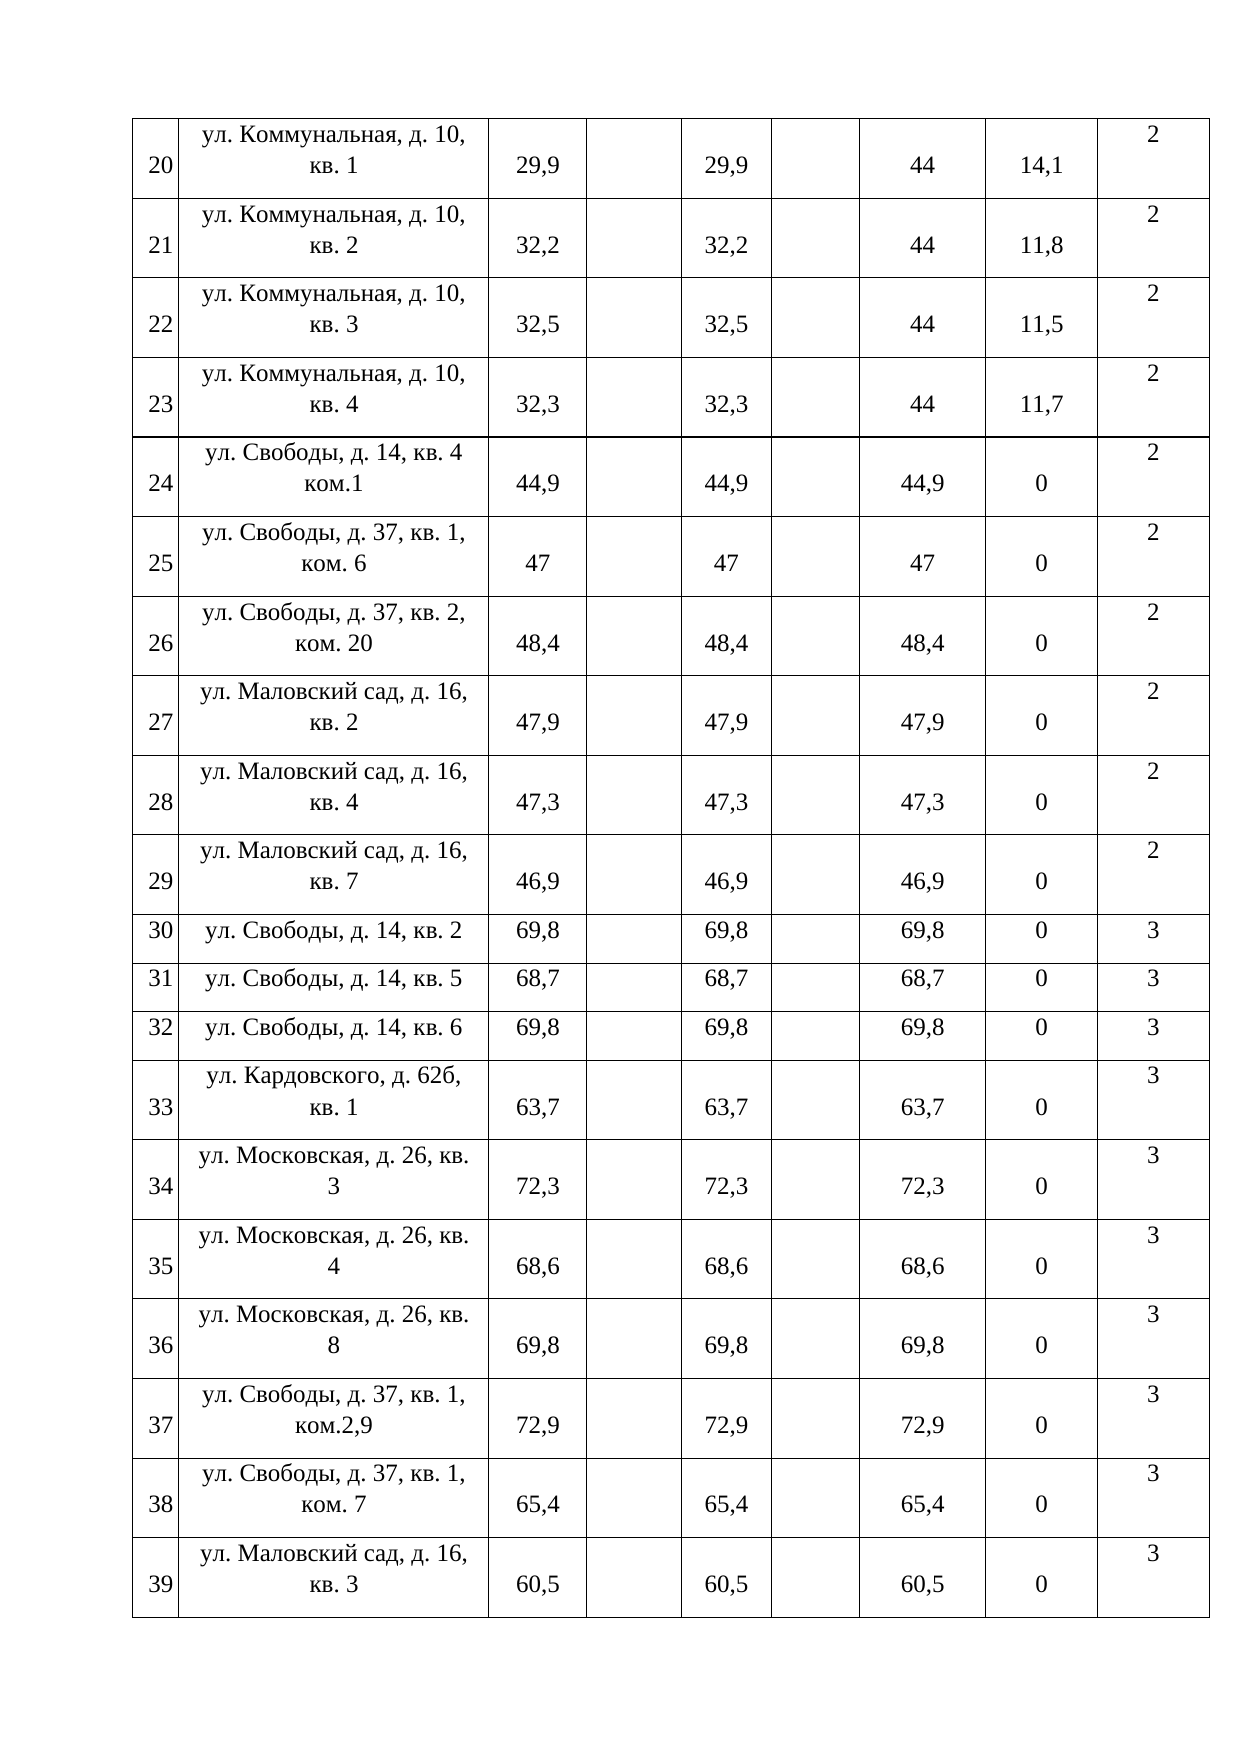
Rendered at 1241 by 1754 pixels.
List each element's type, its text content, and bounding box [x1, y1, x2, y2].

table_cell ул. Свободы, д. 14, кв. 6 [179, 1012, 488, 1059]
table_cell 44,9 [682, 438, 771, 516]
table_cell [587, 119, 681, 198]
table_cell 22 [133, 278, 178, 357]
table_cell [587, 1220, 681, 1298]
table_cell 14,1 [986, 119, 1097, 198]
table_cell 29,9 [682, 119, 771, 198]
table_cell 69,8 [682, 915, 771, 962]
table_cell 38 [133, 1459, 178, 1537]
table_cell 32,2 [489, 199, 586, 277]
table_cell [772, 119, 859, 198]
table_cell [772, 1220, 859, 1298]
table_cell [772, 1140, 859, 1219]
table_cell 48,4 [682, 597, 771, 675]
table_cell 3 [1098, 1299, 1209, 1378]
table_cell 44 [860, 199, 985, 277]
table_cell ул. Московская, д. 26, кв. 8 [179, 1299, 488, 1378]
table_cell 2 [1098, 119, 1209, 198]
table_cell [772, 1299, 859, 1378]
table_cell 0 [986, 835, 1097, 914]
table_cell 32,3 [489, 358, 586, 436]
table_cell 69,8 [682, 1299, 771, 1378]
table_cell 0 [986, 1012, 1097, 1059]
table_cell 32,5 [489, 278, 586, 357]
table_cell 69,8 [860, 1012, 985, 1059]
table_cell [587, 1379, 681, 1457]
table_cell 25 [133, 517, 178, 596]
table_cell ул. Маловский сад, д. 16, кв. 7 [179, 835, 488, 914]
table_cell 47,9 [860, 676, 985, 755]
table_cell 2 [1098, 835, 1209, 914]
table_cell 46,9 [860, 835, 985, 914]
table_cell [587, 835, 681, 914]
table_cell 72,3 [489, 1140, 586, 1219]
table_cell 37 [133, 1379, 178, 1457]
table_cell [772, 1012, 859, 1059]
table_cell 39 [133, 1538, 178, 1617]
table_cell [772, 835, 859, 914]
table_cell 72,3 [860, 1140, 985, 1219]
table_cell 0 [986, 438, 1097, 516]
table_cell [772, 597, 859, 675]
table_cell 44 [860, 278, 985, 357]
table_cell 72,9 [682, 1379, 771, 1457]
table_cell 0 [986, 1140, 1097, 1219]
table_cell 2 [1098, 358, 1209, 436]
table_cell 44,9 [489, 438, 586, 516]
table_cell 32,3 [682, 358, 771, 436]
table_cell 47,3 [682, 756, 771, 834]
table_cell 0 [986, 964, 1097, 1011]
table_cell 2 [1098, 438, 1209, 516]
table_cell 68,7 [489, 964, 586, 1011]
table_cell [772, 756, 859, 834]
table_cell 23 [133, 358, 178, 436]
table_cell 68,7 [682, 964, 771, 1011]
table_cell 29,9 [489, 119, 586, 198]
table_cell 32 [133, 1012, 178, 1059]
table_cell 68,7 [860, 964, 985, 1011]
table_cell ул. Коммунальная, д. 10, кв. 4 [179, 358, 488, 436]
table_cell 11,5 [986, 278, 1097, 357]
table_cell 69,8 [489, 915, 586, 962]
table_cell 44,9 [860, 438, 985, 516]
table_cell [772, 1379, 859, 1457]
table_cell 33 [133, 1061, 178, 1139]
table_cell ул. Свободы, д. 37, кв. 2, ком. 20 [179, 597, 488, 675]
table_cell [587, 1061, 681, 1139]
table_cell 20 [133, 119, 178, 198]
table_cell ул. Свободы, д. 37, кв. 1, ком. 7 [179, 1459, 488, 1537]
table_cell 3 [1098, 915, 1209, 962]
table_cell 47,3 [860, 756, 985, 834]
table_cell [587, 1538, 681, 1617]
table_cell 47 [489, 517, 586, 596]
table_cell 60,5 [682, 1538, 771, 1617]
table_cell 44 [860, 358, 985, 436]
table_cell ул. Московская, д. 26, кв. 3 [179, 1140, 488, 1219]
table_cell [587, 438, 681, 516]
table_cell 69,8 [682, 1012, 771, 1059]
table_cell 2 [1098, 199, 1209, 277]
table_cell [772, 358, 859, 436]
table_cell ул. Маловский сад, д. 16, кв. 4 [179, 756, 488, 834]
table_cell [772, 1459, 859, 1537]
table_cell 44 [860, 119, 985, 198]
table_cell 3 [1098, 1012, 1209, 1059]
table_cell ул. Московская, д. 26, кв. 4 [179, 1220, 488, 1298]
table_cell [587, 1299, 681, 1378]
table_cell [587, 358, 681, 436]
table_cell 32,2 [682, 199, 771, 277]
table_cell 47,9 [682, 676, 771, 755]
table_cell 3 [1098, 1379, 1209, 1457]
table_cell 69,8 [489, 1299, 586, 1378]
table_cell 0 [986, 1379, 1097, 1457]
table_cell 35 [133, 1220, 178, 1298]
table_cell 2 [1098, 278, 1209, 357]
table_cell 63,7 [860, 1061, 985, 1139]
table_cell ул. Маловский сад, д. 16, кв. 2 [179, 676, 488, 755]
table_cell 72,9 [489, 1379, 586, 1457]
table_cell 47 [860, 517, 985, 596]
table_cell 3 [1098, 1220, 1209, 1298]
table_cell 0 [986, 915, 1097, 962]
table_cell 3 [1098, 1140, 1209, 1219]
table_cell 29 [133, 835, 178, 914]
table_cell 69,8 [860, 915, 985, 962]
table_cell 3 [1098, 1061, 1209, 1139]
table_cell 0 [986, 1220, 1097, 1298]
table_cell 60,5 [860, 1538, 985, 1617]
table_cell 3 [1098, 1538, 1209, 1617]
table_cell 0 [986, 676, 1097, 755]
table_cell ул. Свободы, д. 14, кв. 2 [179, 915, 488, 962]
table_cell 3 [1098, 964, 1209, 1011]
table_cell 65,4 [682, 1459, 771, 1537]
table_cell [587, 1140, 681, 1219]
table_cell [587, 1459, 681, 1537]
table_cell 34 [133, 1140, 178, 1219]
table_cell ул. Маловский сад, д. 16, кв. 3 [179, 1538, 488, 1617]
table_cell 72,9 [860, 1379, 985, 1457]
table_cell 31 [133, 964, 178, 1011]
table_cell [587, 915, 681, 962]
table_cell 30 [133, 915, 178, 962]
table_cell [587, 597, 681, 675]
table_cell [587, 676, 681, 755]
table_cell 65,4 [489, 1459, 586, 1537]
table_cell 2 [1098, 756, 1209, 834]
table_cell 68,6 [860, 1220, 985, 1298]
table_cell 68,6 [489, 1220, 586, 1298]
table_cell 47,3 [489, 756, 586, 834]
table_cell 3 [1098, 1459, 1209, 1537]
table_cell 46,9 [489, 835, 586, 914]
table_cell [772, 278, 859, 357]
table_cell 11,8 [986, 199, 1097, 277]
table_cell 26 [133, 597, 178, 675]
table_cell 32,5 [682, 278, 771, 357]
table_cell [587, 278, 681, 357]
table_cell 72,3 [682, 1140, 771, 1219]
table_cell ул. Свободы, д. 37, кв. 1, ком. 6 [179, 517, 488, 596]
table_cell 36 [133, 1299, 178, 1378]
table_cell 28 [133, 756, 178, 834]
table_cell ул. Коммунальная, д. 10, кв. 3 [179, 278, 488, 357]
table_cell 0 [986, 756, 1097, 834]
table_cell [587, 199, 681, 277]
table_cell [772, 1538, 859, 1617]
table_cell 47,9 [489, 676, 586, 755]
table_cell 0 [986, 517, 1097, 596]
table_cell 0 [986, 1299, 1097, 1378]
table_cell 47 [682, 517, 771, 596]
table_cell ул. Кардовского, д. 62б, кв. 1 [179, 1061, 488, 1139]
table_cell 0 [986, 597, 1097, 675]
table_cell 63,7 [682, 1061, 771, 1139]
table_cell 48,4 [860, 597, 985, 675]
table_cell [772, 964, 859, 1011]
table_cell 2 [1098, 517, 1209, 596]
table_cell 69,8 [489, 1012, 586, 1059]
table_cell ул. Коммунальная, д. 10, кв. 2 [179, 199, 488, 277]
table_cell 68,6 [682, 1220, 771, 1298]
table_cell 0 [986, 1459, 1097, 1537]
table_cell 11,7 [986, 358, 1097, 436]
table_cell [772, 676, 859, 755]
table_cell 24 [133, 438, 178, 516]
table_cell ул. Свободы, д. 37, кв. 1, ком.2,9 [179, 1379, 488, 1457]
table_cell ул. Свободы, д. 14, кв. 5 [179, 964, 488, 1011]
table_cell 63,7 [489, 1061, 586, 1139]
table_cell [772, 915, 859, 962]
table_cell 27 [133, 676, 178, 755]
table_cell 0 [986, 1061, 1097, 1139]
table_cell 0 [986, 1538, 1097, 1617]
table_cell 46,9 [682, 835, 771, 914]
table_cell 2 [1098, 676, 1209, 755]
table_cell ул. Коммунальная, д. 10, кв. 1 [179, 119, 488, 198]
table_cell 60,5 [489, 1538, 586, 1617]
table_cell 2 [1098, 597, 1209, 675]
table_cell [772, 438, 859, 516]
table_cell [772, 199, 859, 277]
table_cell 65,4 [860, 1459, 985, 1537]
table_cell [587, 964, 681, 1011]
table_cell [587, 1012, 681, 1059]
table_cell 21 [133, 199, 178, 277]
table_cell ул. Свободы, д. 14, кв. 4 ком.1 [179, 438, 488, 516]
table_cell 48,4 [489, 597, 586, 675]
table_cell [587, 756, 681, 834]
table_cell 69,8 [860, 1299, 985, 1378]
table_cell [587, 517, 681, 596]
table_cell [772, 517, 859, 596]
table_cell [772, 1061, 859, 1139]
